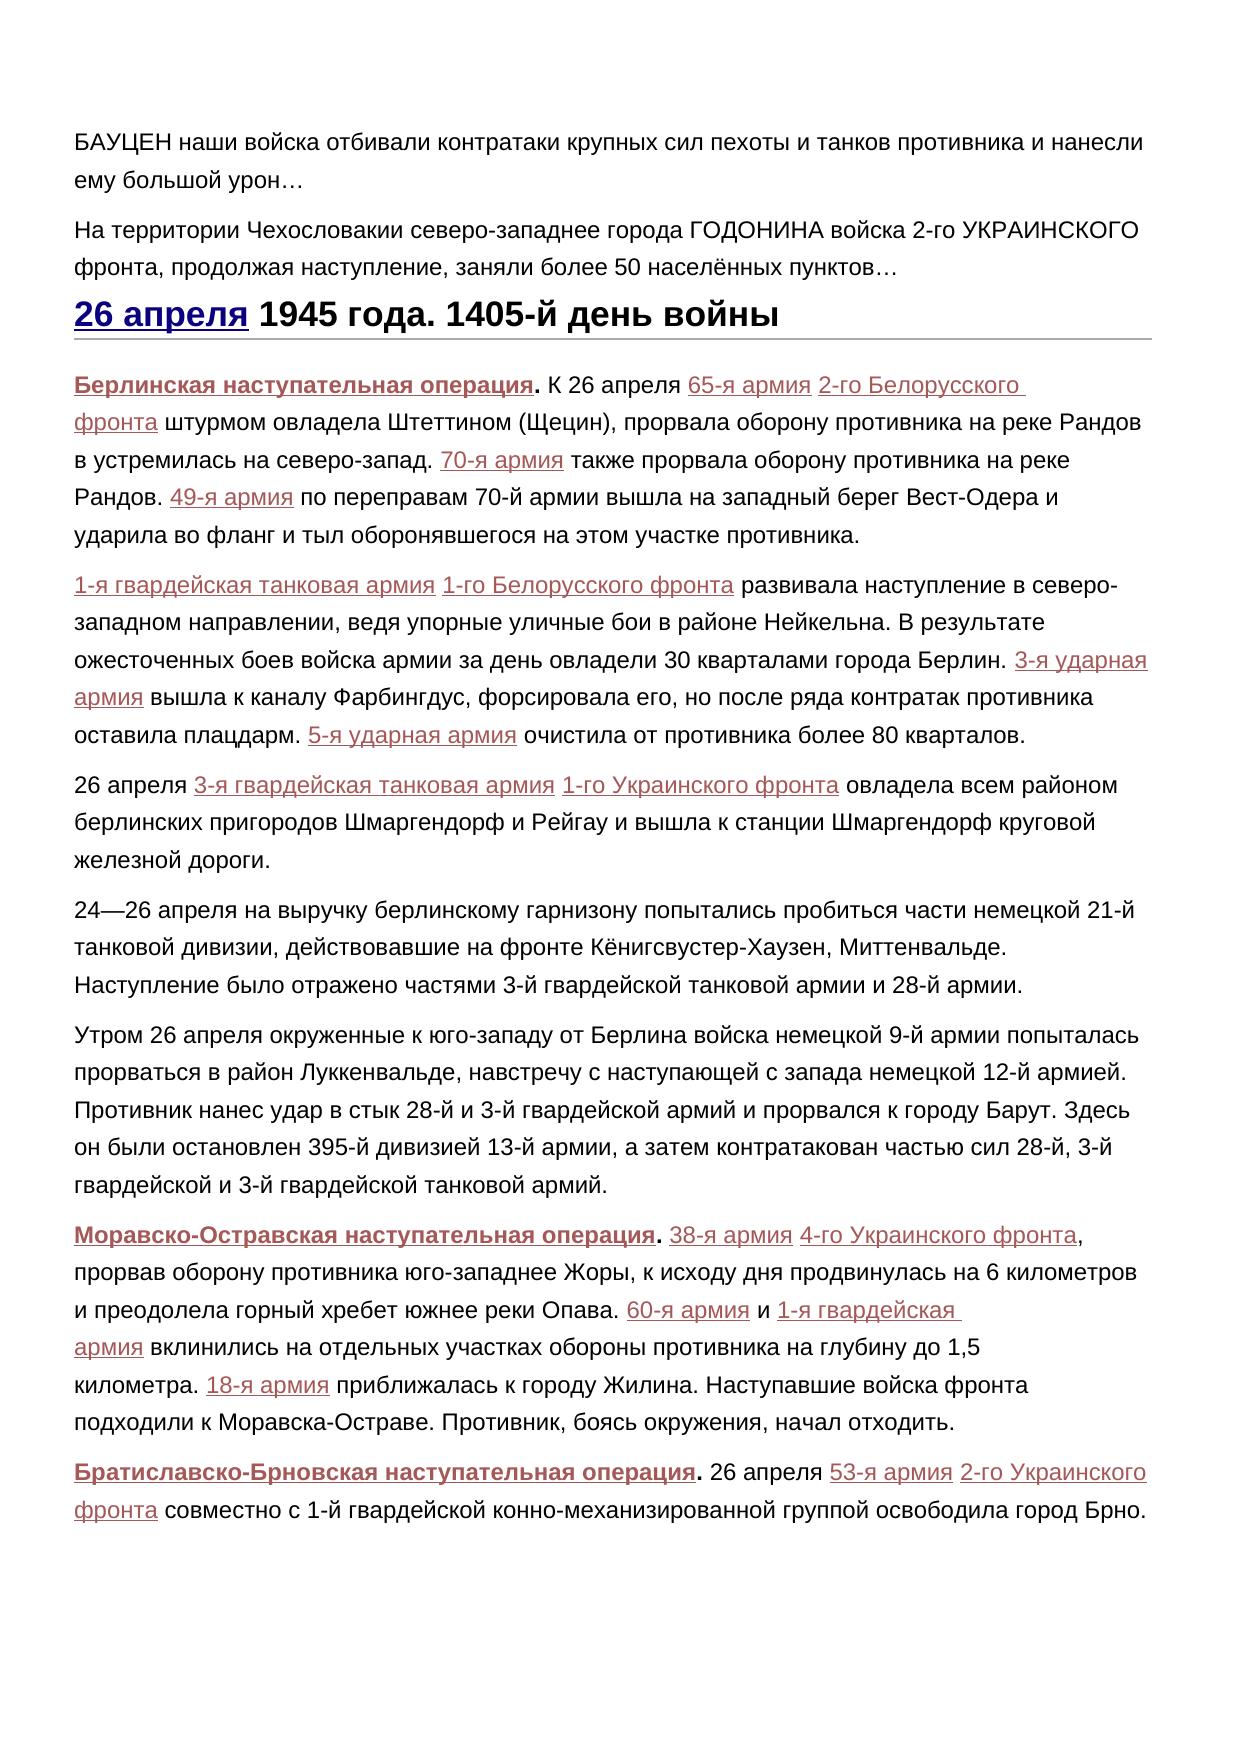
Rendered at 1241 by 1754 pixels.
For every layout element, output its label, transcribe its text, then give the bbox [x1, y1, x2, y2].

subtitle 26 апреля 1945 года. 1405-й день войны [74, 293, 1152, 338]
text 1-я гвардейская танковая армия 1-го Белорусского фронта развивала наступление в северо-западном направлении, ведя упорные уличные бои в районе Нейкельна. В результате ожесточенных боев войска армии за день овладели 30 кварталами города Берлин. 3-я ударная армия вышла к каналу Фарбингдус, форсировала его, но после ряда контратак противника оставила плацдарм. 5-я ударная армия очистила от противника более 80 кварталов. [74, 561, 1152, 748]
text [74, 118, 1152, 193]
text Братиславско-Брновская наступательная операция. 26 апреля 53-я армия 2-го Украинского фронта совместно с 1-й гвардейской конно-механизированной группой освободила город Брно. [74, 1448, 1152, 1523]
text Утром 26 апреля окруженные к юго-западу от Берлина войска немецкой 9-й армии попыталась прорваться в район Луккенвальде, навстречу с наступающей с запада немецкой 12-й армией. Противник нанес удар в стык 28-й и 3-й гвардейской армий и прорвался к городу Барут. Здесь он были остановлен 395-й дивизией 13-й армии, а затем контратакован частью сил 28-й, 3-й гвардейской и 3-й гвардейской танковой армий. [74, 1011, 1152, 1198]
text Берлинская наступательная операция. К 26 апреля 65-я армия 2-го Белорусского фронта штурмом овладела Штеттином (Щецин), прорвала оборону противника на реке Рандов в устремилась на северо-запад. 70-я армия также прорвала оборону противника на реке Рандов. 49-я армия по переправам 70-й армии вышла на западный берег Вест-Одера и ударила во фланг и тыл оборонявшегося на этом участке противника. [74, 361, 1152, 548]
text Моравско-Остравская наступательная операция. 38-я армия 4-го Украинского фронта, прорвав оборону противника юго-западнее Жоры, к исходу дня продвинулась на 6 километров и преодолела горный хребет южнее реки Опава. 60-я армия и 1-я гвардейская армия вклинились на отдельных участках обороны противника на глубину до 1,5 километра. 18-я армия приближалась к городу Жилина. Наступавшие войска фронта подходили к Моравска-Остраве. Противник, боясь окружения, начал отходить. [74, 1211, 1152, 1436]
text 24—26 апреля на выручку берлинскому гарнизону попытались пробиться части немецкой 21-й танковой дивизии, действовавшие на фронте Кёнигсвустер-Хаузен, Миттенвальде. Наступление было отражено частями 3-й гвардейской танковой армии и 28-й армии. [74, 886, 1152, 998]
text 26 апреля 3-я гвардейская танковая армия 1-го Украинского фронта овладела всем районом берлинских пригородов Шмаргендорф и Рейгау и вышла к станции Шмаргендорф круговой железной дороги. [74, 761, 1152, 873]
text На территории Чехословакии северо-западнее города ГОДОНИНА войска 2-го УКРАИНСКОГО фронта, продолжая наступление, заняли более 50 населённых пунктов… [74, 206, 1152, 281]
